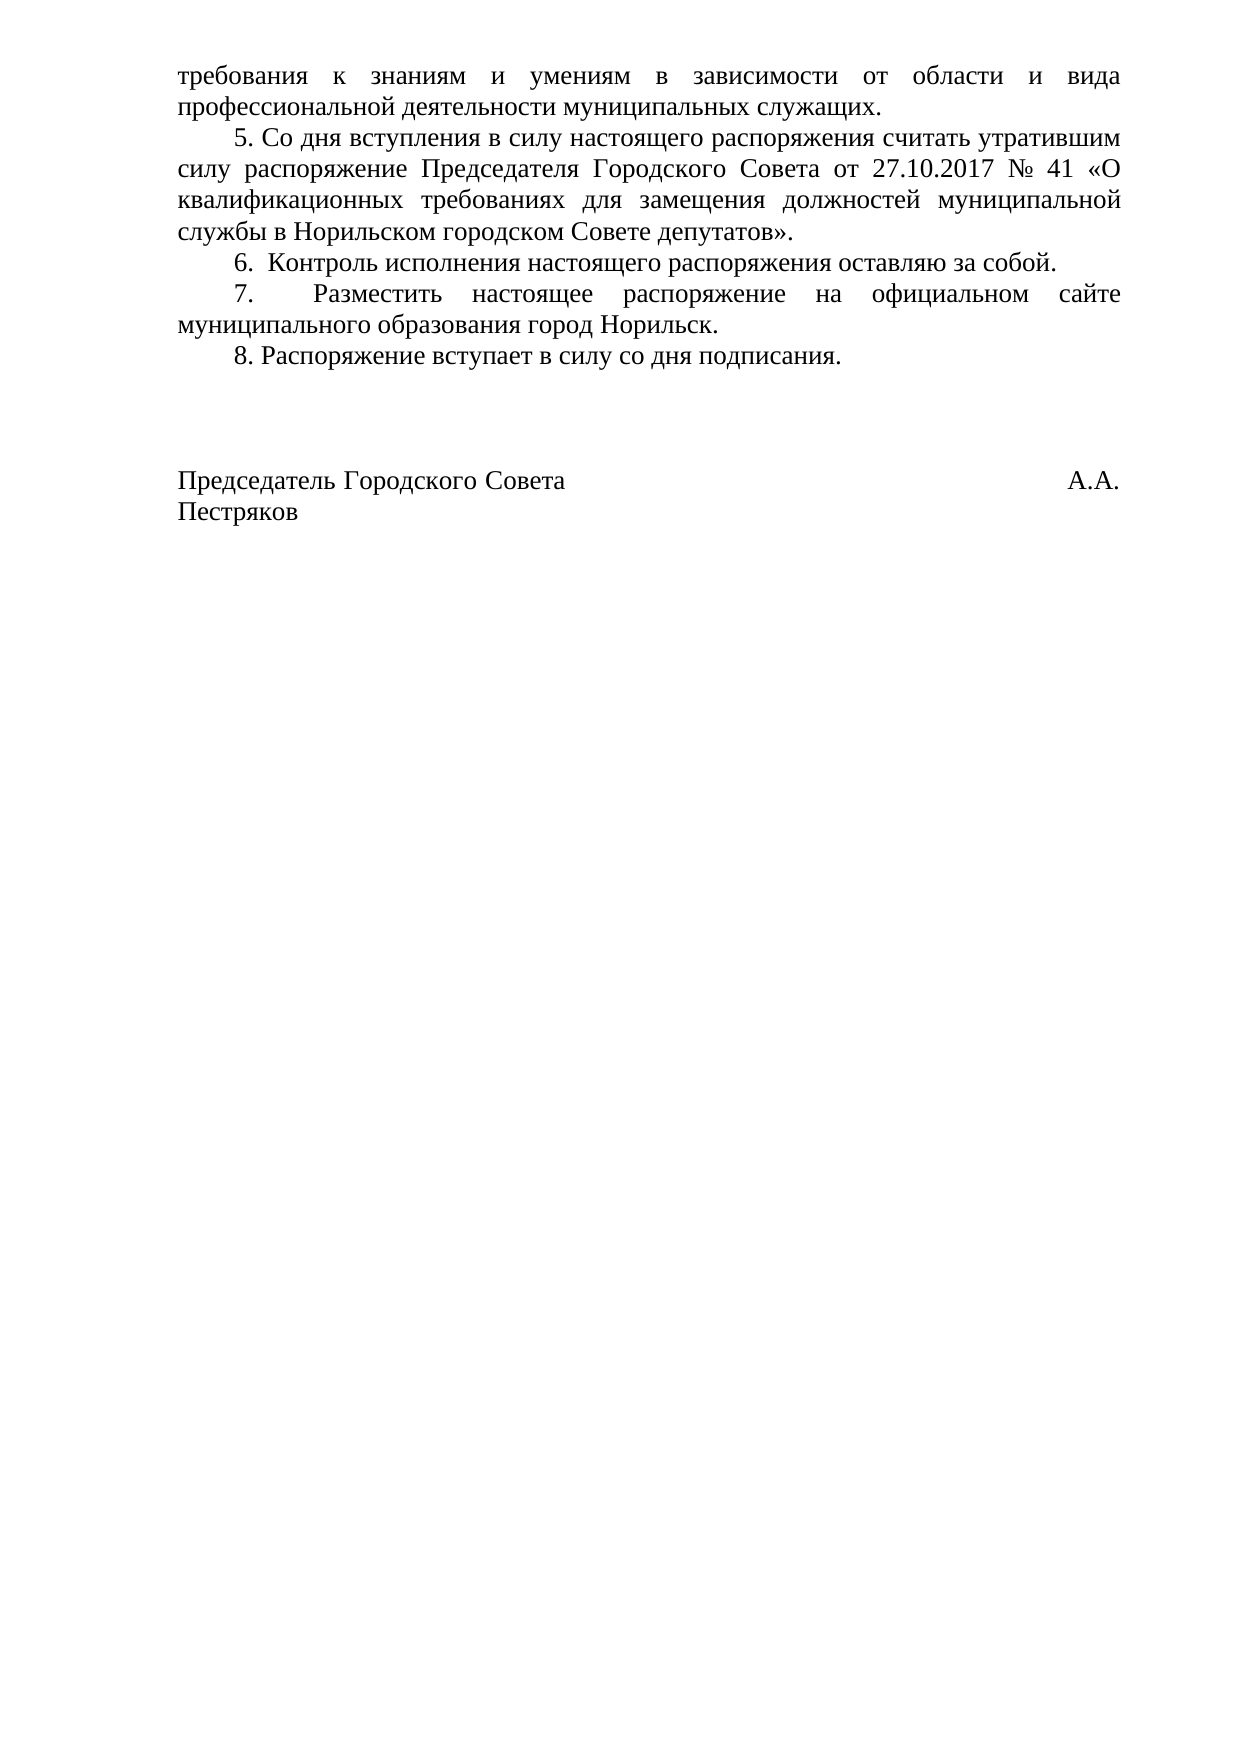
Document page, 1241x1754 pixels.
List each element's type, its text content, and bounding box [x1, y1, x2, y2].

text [177, 59, 1122, 121]
text Председатель Городского Совета А.А. Пестряков [177, 464, 1122, 526]
text 5. Со дня вступления в силу настоящего распоряжения считать утратившим силу распоряжение Председателя Городского Совета от 27.10.2017 № 41 «О квалификационных требованиях для замещения должностей муниципальной службы в Норильском городском Совете депутатов». [177, 121, 1122, 246]
text 7. Разместить настоящее распоряжение на официальном сайте муниципального образования город Норильск. [177, 277, 1122, 339]
text 6. Контроль исполнения настоящего распоряжения оставляю за собой. [177, 246, 1122, 277]
text 8. Распоряжение вступает в силу со дня подписания. [177, 339, 1122, 371]
